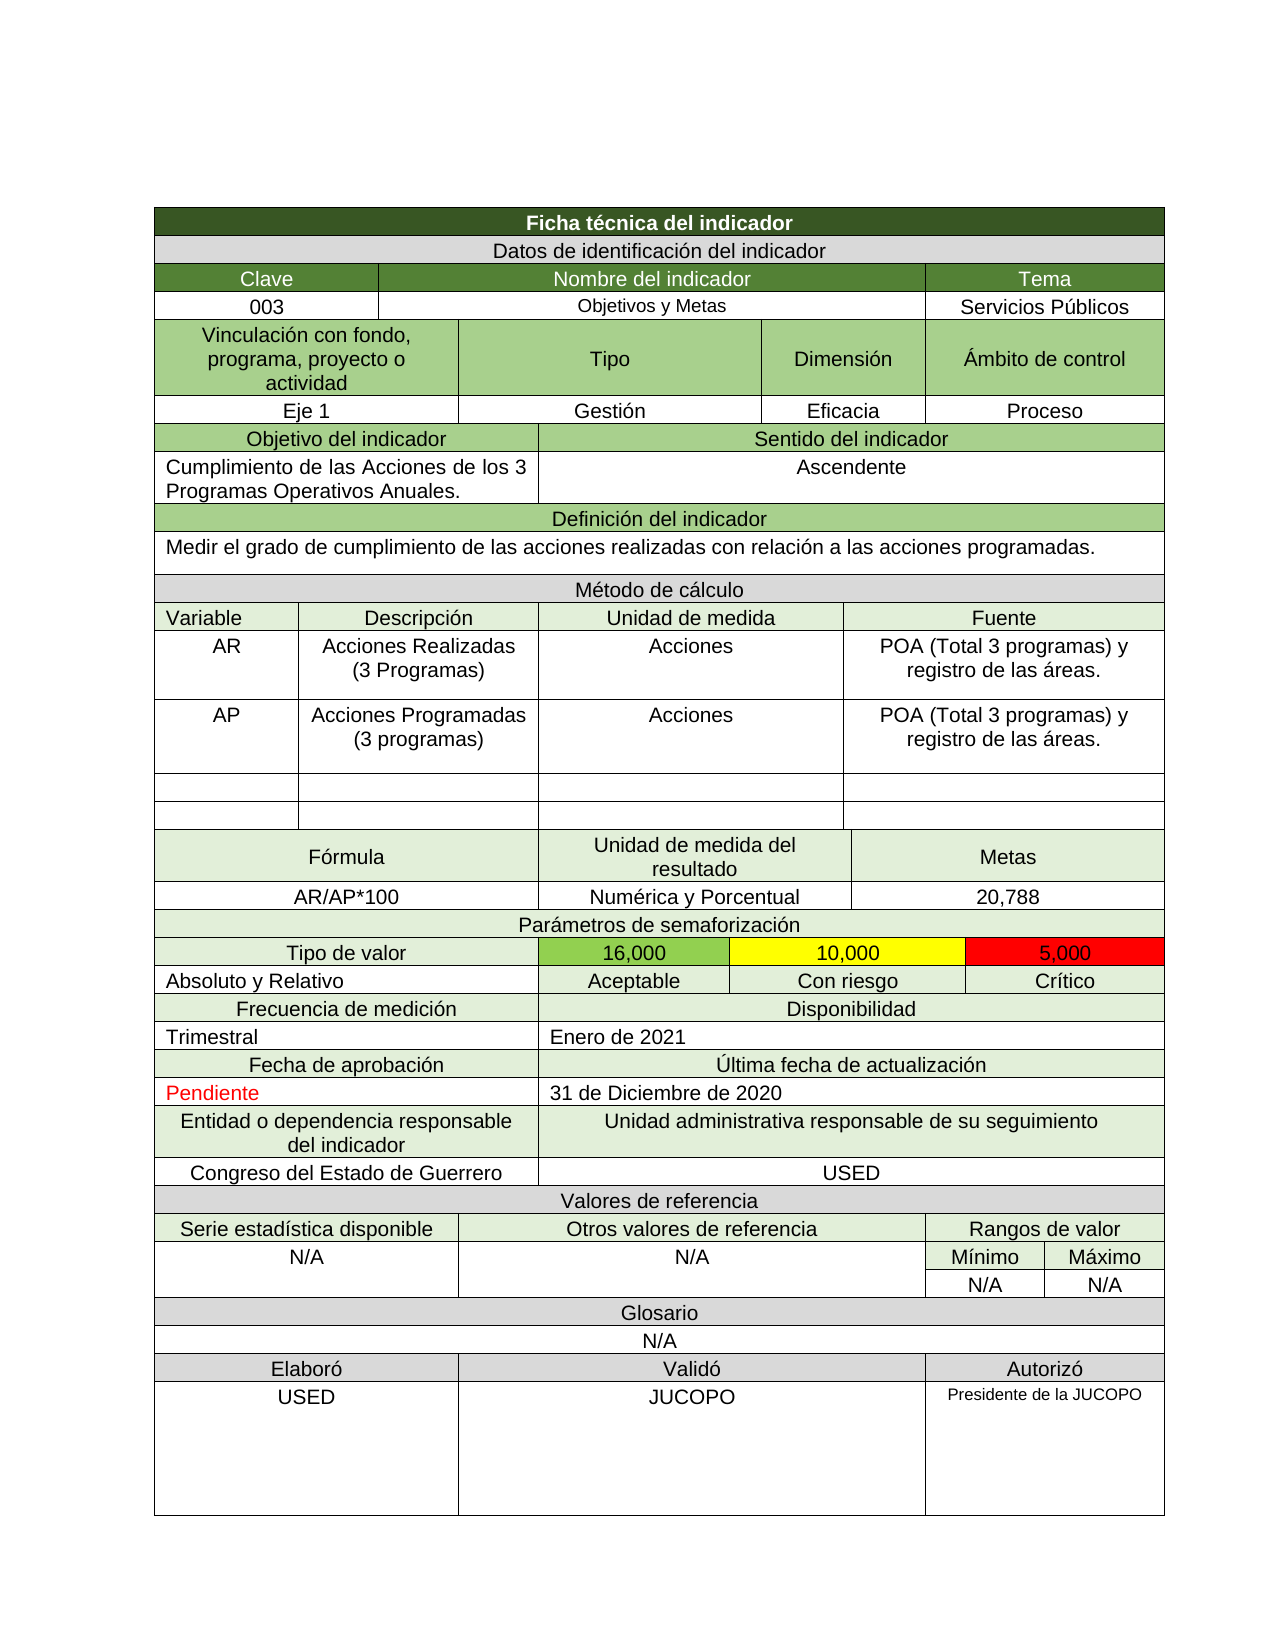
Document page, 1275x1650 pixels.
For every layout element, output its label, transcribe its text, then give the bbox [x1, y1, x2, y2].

table_cell Objetivo del indicador [155, 424, 538, 451]
table_cell 10,000 [730, 938, 965, 965]
table_cell Ficha técnica del indicador [155, 208, 1164, 235]
table_cell [844, 774, 1164, 801]
table_cell Cumplimiento de las Acciones de los 3 Programas Operativos Anuales. [155, 452, 538, 503]
table_cell Autorizó [926, 1354, 1164, 1381]
table_cell AR/AP*100 [155, 882, 538, 909]
table_cell Frecuencia de medición [155, 994, 538, 1021]
table_cell Aceptable [539, 966, 729, 993]
table_cell Sentido del indicador [539, 424, 1164, 451]
table_cell Rangos de valor [926, 1214, 1164, 1241]
table_cell Acciones [539, 700, 843, 773]
table_cell Acciones Programadas (3 programas) [299, 700, 538, 773]
table_cell Elaboró [155, 1354, 458, 1381]
table_cell POA (Total 3 programas) y registro de las áreas. [844, 700, 1164, 773]
table_cell Presidente de la JUCOPO [926, 1382, 1164, 1515]
table_cell Congreso del Estado de Guerrero [155, 1158, 538, 1185]
table_cell Fórmula [155, 830, 538, 881]
table_cell Mínimo [926, 1242, 1044, 1269]
table_cell Glosario [155, 1298, 1164, 1325]
table_cell [844, 802, 1164, 829]
table_cell 20,788 [852, 882, 1164, 909]
table_cell POA (Total 3 programas) y registro de las áreas. [844, 631, 1164, 699]
table_cell 31 de Diciembre de 2020 [539, 1078, 1164, 1105]
table_cell Numérica y Porcentual [539, 882, 851, 909]
table_cell N/A [155, 1242, 458, 1297]
table_cell Máximo [1045, 1242, 1164, 1269]
table_cell N/A [155, 1326, 1164, 1353]
table_cell Tipo de valor [155, 938, 538, 965]
table_cell Método de cálculo [155, 575, 1164, 602]
table_cell Acciones Realizadas (3 Programas) [299, 631, 538, 699]
table_cell N/A [1045, 1270, 1164, 1297]
table_cell Crítico [966, 966, 1164, 993]
table_cell Disponibilidad [539, 994, 1164, 1021]
table_cell 16,000 [539, 938, 729, 965]
table_cell Ámbito de control [926, 320, 1164, 395]
table_cell Enero de 2021 [539, 1022, 1164, 1049]
table_cell Variable [155, 603, 298, 630]
table_cell Unidad de medida [539, 603, 843, 630]
table_cell Validó [459, 1354, 925, 1381]
table_cell [299, 802, 538, 829]
table_cell Trimestral [155, 1022, 538, 1049]
table_cell Otros valores de referencia [459, 1214, 925, 1241]
table_cell [299, 774, 538, 801]
table_cell Gestión [459, 396, 761, 423]
table_cell 003 [155, 292, 378, 319]
table_cell [539, 802, 843, 829]
table_cell [539, 774, 843, 801]
table_cell Valores de referencia [155, 1186, 1164, 1213]
table_cell Ascendente [539, 452, 1164, 503]
table_cell Parámetros de semaforización [155, 910, 1164, 937]
table_cell Serie estadística disponible [155, 1214, 458, 1241]
table_cell JUCOPO [459, 1382, 925, 1515]
table_cell 5,000 [966, 938, 1164, 965]
table_cell Absoluto y Relativo [155, 966, 538, 993]
table_cell Tema [926, 264, 1164, 291]
table_cell N/A [459, 1242, 925, 1297]
table_cell Definición del indicador [155, 504, 1164, 531]
table_cell Vinculación con fondo, programa, proyecto o actividad [155, 320, 458, 395]
table_cell USED [155, 1382, 458, 1515]
table_cell Fecha de aprobación [155, 1050, 538, 1077]
table_cell Pendiente [155, 1078, 538, 1105]
table_cell Objetivos y Metas [379, 292, 925, 319]
table_cell Entidad o dependencia responsable del indicador [155, 1106, 538, 1157]
table_cell Acciones [539, 631, 843, 699]
table_cell AP [155, 700, 298, 773]
table_cell Última fecha de actualización [539, 1050, 1164, 1077]
table_cell Clave [155, 264, 378, 291]
table_cell Servicios Públicos [926, 292, 1164, 319]
table_cell N/A [926, 1270, 1044, 1297]
table_cell Dimensión [762, 320, 925, 395]
table_cell Nombre del indicador [379, 264, 925, 291]
table_cell Unidad administrativa responsable de su seguimiento [539, 1106, 1164, 1157]
table_cell Tipo [459, 320, 761, 395]
table_cell USED [539, 1158, 1164, 1185]
table_cell Con riesgo [730, 966, 965, 993]
table_cell Eficacia [762, 396, 925, 423]
table_cell Datos de identificación del indicador [155, 236, 1164, 263]
table_cell Medir el grado de cumplimiento de las acciones realizadas con relación a las acciones programadas. [155, 532, 1164, 574]
table_cell AR [155, 631, 298, 699]
table_cell Fuente [844, 603, 1164, 630]
table_cell [155, 774, 298, 801]
table_cell Eje 1 [155, 396, 458, 423]
table_cell Metas [852, 830, 1164, 881]
table_cell [155, 802, 298, 829]
table_cell Proceso [926, 396, 1164, 423]
table_cell Unidad de medida del resultado [539, 830, 851, 881]
table_cell Descripción [299, 603, 538, 630]
